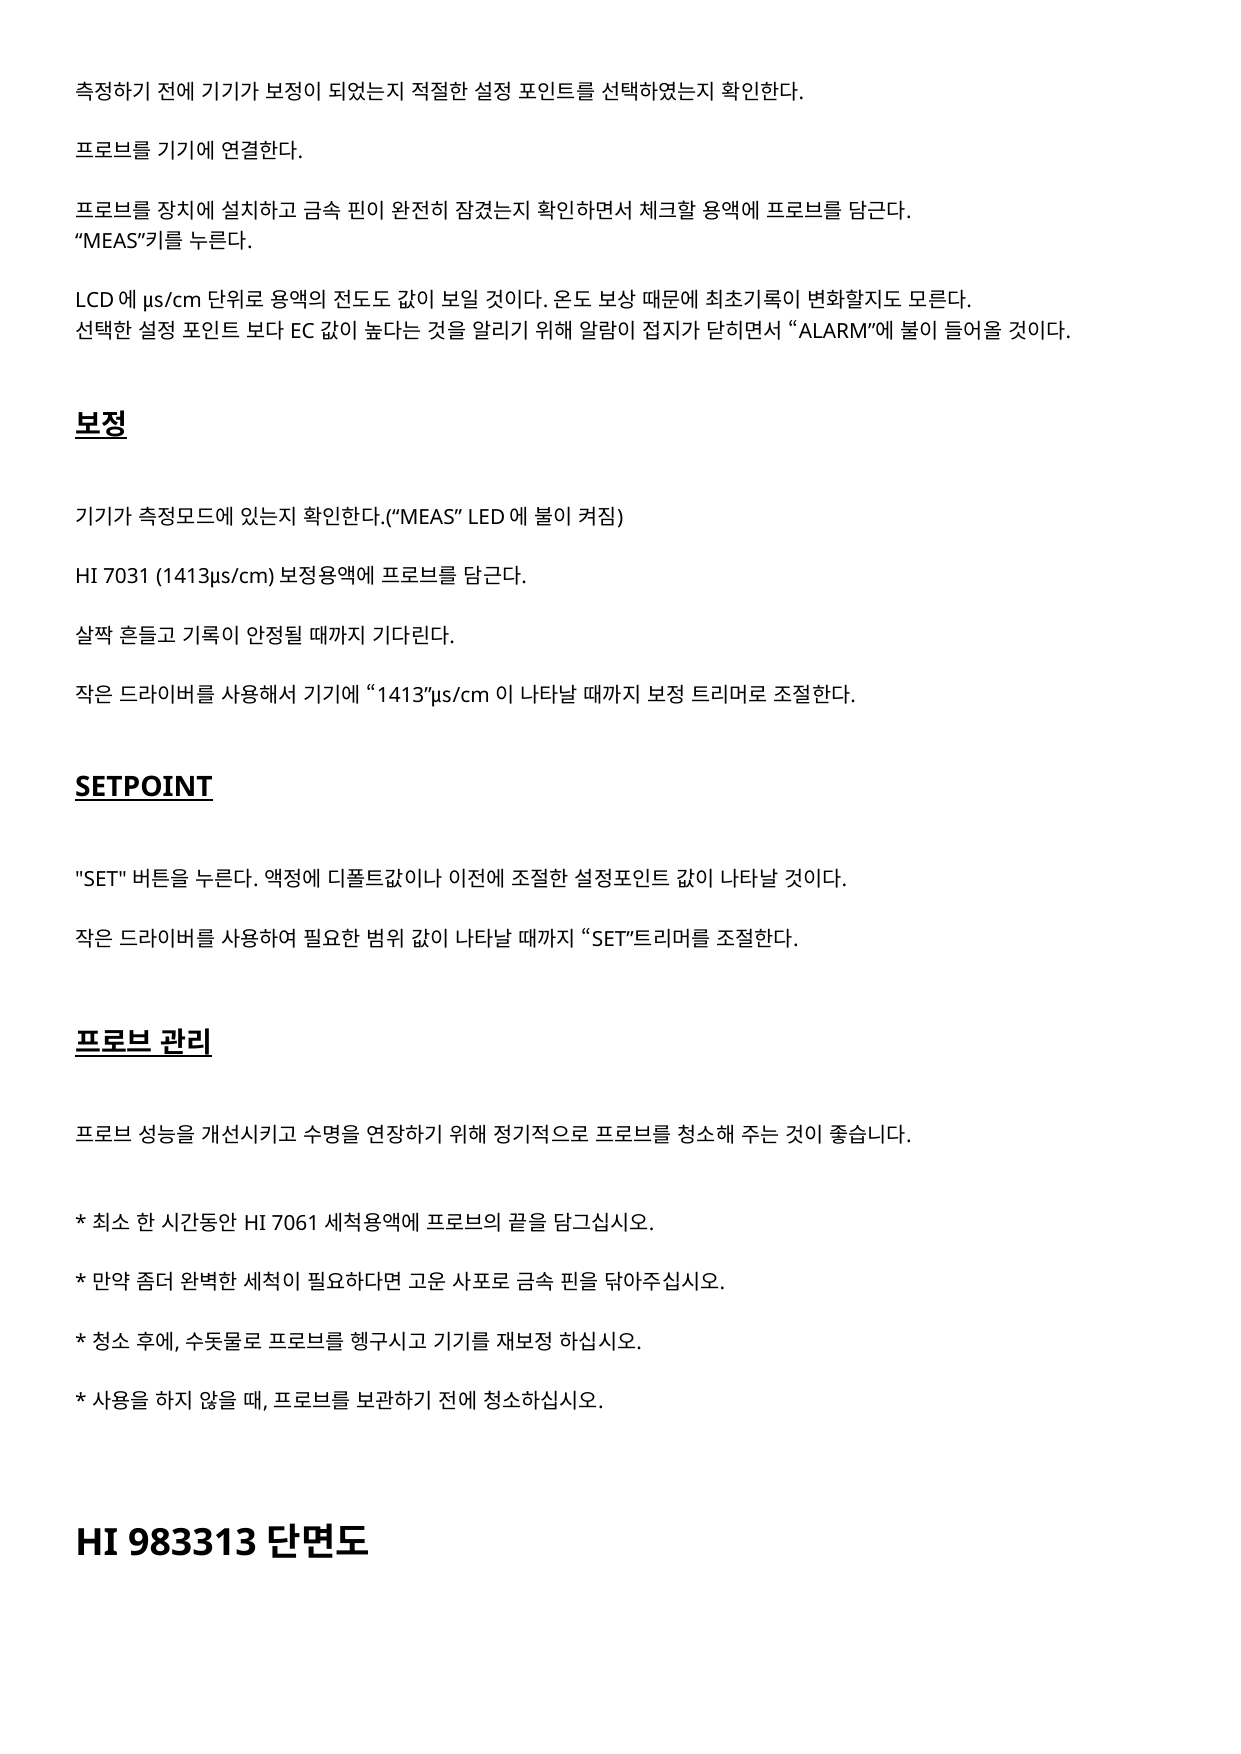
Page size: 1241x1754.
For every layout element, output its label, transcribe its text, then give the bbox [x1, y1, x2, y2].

text 프로브 관리 [75, 982, 1165, 1061]
text * 사용을 하지 않을 때, 프로브를 보관하기 전에 청소하십시오. [75, 1384, 1165, 1415]
text 작은 드라이버를 사용해서 기기에 “1413”㎲/cm 이 나타날 때까지 보정 트리머로 조절한다. [75, 679, 1165, 709]
text HI 983313 단면도 [75, 1512, 1165, 1566]
text 프로브 성능을 개선시키고 수명을 연장하기 위해 정기적으로 프로브를 청소해 주는 것이 좋습니다. [75, 1090, 1165, 1148]
text SETPOINT [75, 738, 1165, 805]
text 살짝 흔들고 기록이 안정될 때까지 기다린다. [75, 619, 1165, 649]
text 작은 드라이버를 사용하여 필요한 범위 값이 나타날 때까지 “SET”트리머를 조절한다. [75, 922, 1165, 952]
text 측정하기 전에 기기가 보정이 되었는지 적절한 설정 포인트를 선택하였는지 확인한다. [75, 75, 1165, 105]
text * 최소 한 시간동안 HI 7061 세척용액에 프로브의 끝을 담그십시오. [75, 1178, 1165, 1236]
text * 청소 후에, 수돗물로 프로브를 헹구시고 기기를 재보정 하십시오. [75, 1325, 1165, 1355]
text "SET" 버튼을 누른다. 액정에 디폴트값이나 이전에 조절한 설정포인트 값이 나타날 것이다. [75, 834, 1165, 893]
text 기기가 측정모드에 있는지 확인한다.(“MEAS” LED에 불이 켜짐) [75, 472, 1165, 531]
text 프로브를 기기에 연결한다. [75, 134, 1165, 165]
text 보정 [75, 373, 1165, 443]
text * 만약 좀더 완벽한 세척이 필요하다면 고운 사포로 금속 핀을 닦아주십시오. [75, 1266, 1165, 1296]
text HI 7031 (1413㎲/cm) 보정용액에 프로브를 담근다. [75, 560, 1165, 590]
text LCD에 ㎲/cm 단위로 용액의 전도도 값이 보일 것이다. 온도 보상 때문에 최초기록이 변화할지도 모른다. 선택한 설정 포인트 보다 EC 값이 높다는 것을 알리기 위해 알람이 접지가 닫히면서 “ALARM”에 불이 들어올 것이다. [75, 284, 1165, 344]
text 프로브를 장치에 설치하고 금속 핀이 완전히 잠겼는지 확인하면서 체크할 용액에 프로브를 담근다. “MEAS”키를 누른다. [75, 194, 1165, 254]
